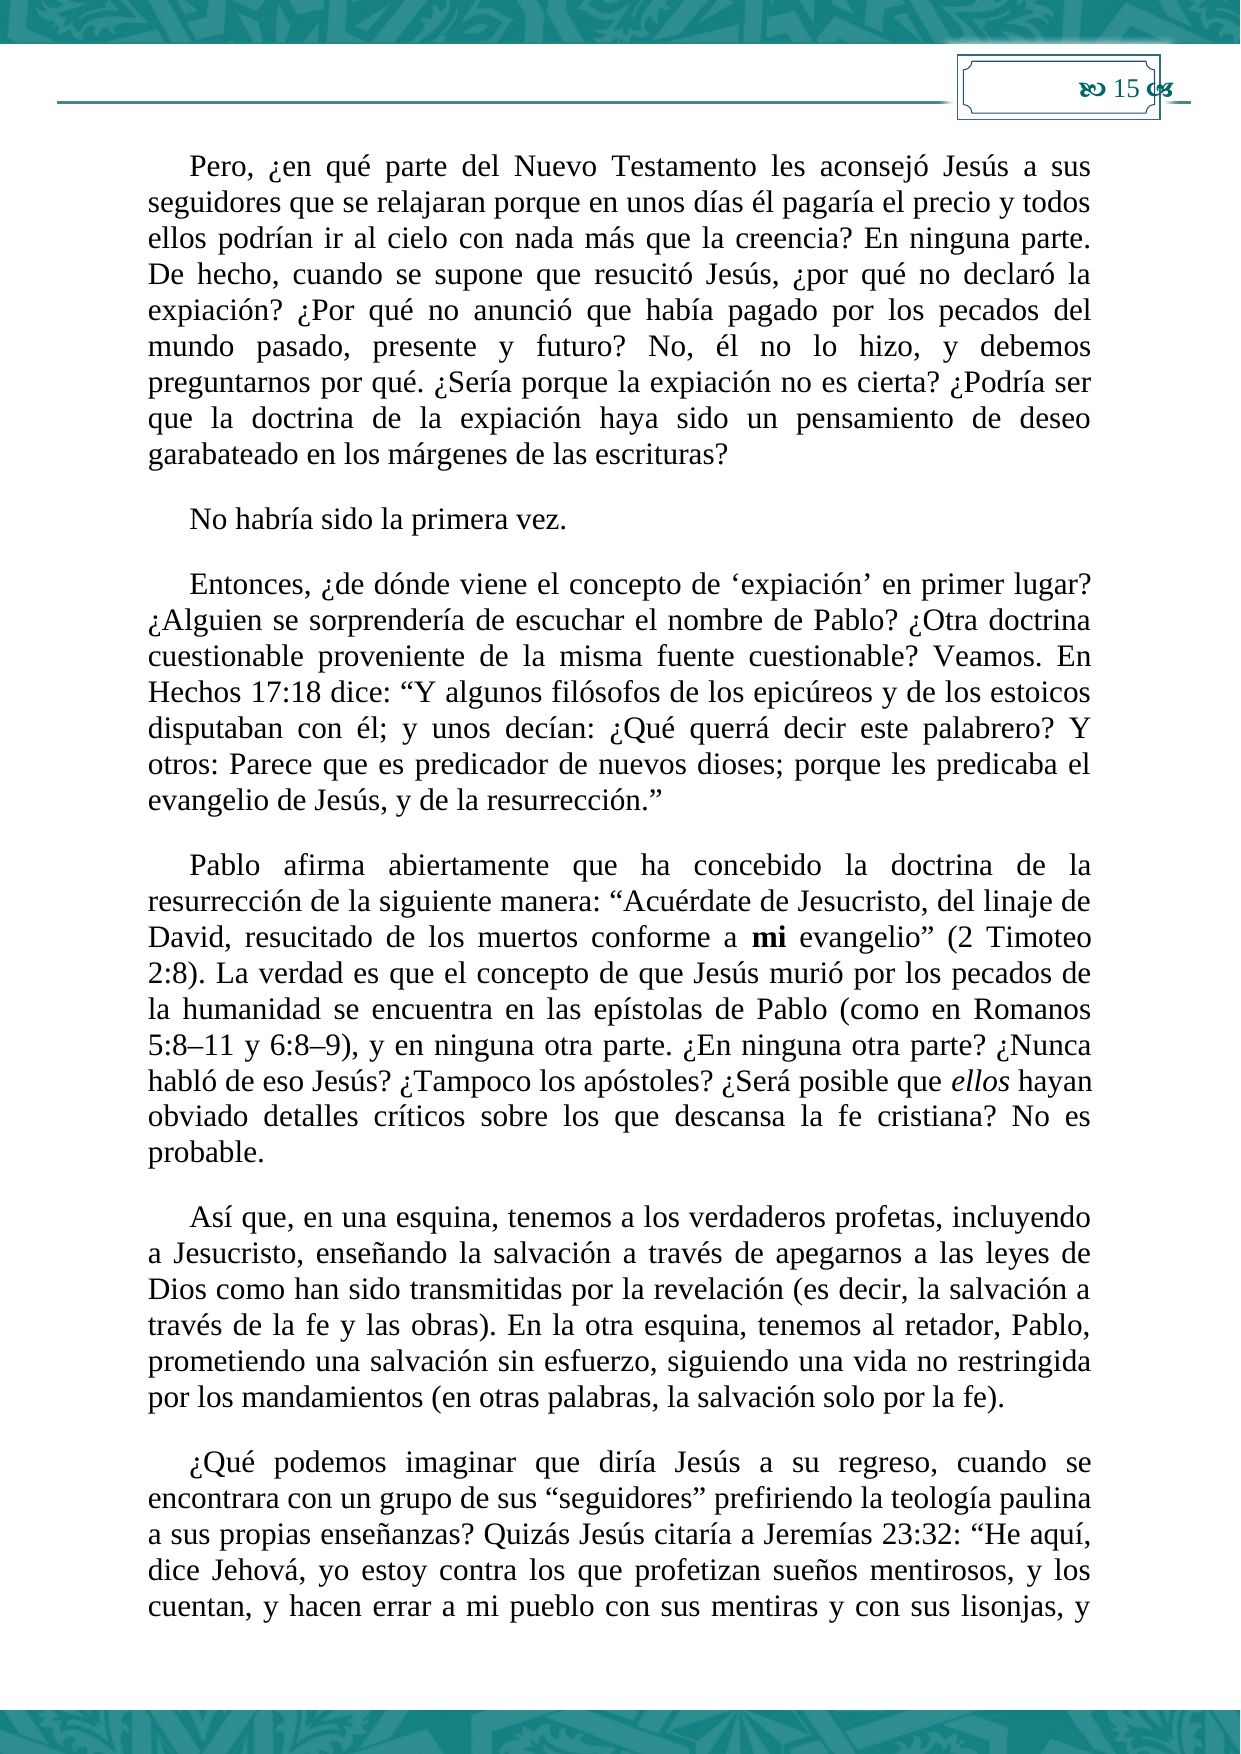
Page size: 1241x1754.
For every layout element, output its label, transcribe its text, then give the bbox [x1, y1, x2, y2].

picture [0, 0, 1240, 44]
text Entonces, ¿de dónde viene el concepto de ‘expiación’ en primer lugar? ¿Alguien se sorprendería de escuchar el nombre de Pablo? ¿Otra doctrina cuestionable proveniente de la misma fuente cuestionable? Veamos. En Hechos 17:18 dice: “Y algunos filósofos de los epicúreos y de los estoicos disputaban con él; y unos decían: ¿Qué querrá decir este palabrero? Y otros: Parece que es predicador de nuevos dioses; porque les predicaba el evangelio de Jesús, y de la resurrección.” [148, 565, 1092, 817]
picture [0, 1710, 1241, 1754]
text No habría sido la primera vez. [148, 500, 1092, 536]
text Pero, ¿en qué parte del Nuevo Testamento les aconsejó Jesús a sus seguidores que se relajaran porque en unos días él pagaría el precio y todos ellos podrían ir al cielo con nada más que la creencia? En ninguna parte. De hecho, cuando se supone que resucitó Jesús, ¿por qué no declaró la expiación? ¿Por qué no anunció que había pagado por los pecados del mundo pasado, presente y futuro? No, él no lo hizo, y debemos preguntarnos por qué. ¿Sería porque la expiación no es cierta? ¿Podría ser que la doctrina de la expiación haya sido un pensamiento de deseo garabateado en los márgenes de las escrituras? [148, 148, 1092, 471]
text Así que, en una esquina, tenemos a los verdaderos profetas, incluyendo a Jesucristo, enseñando la salvación a través de apegarnos a las leyes de Dios como han sido transmitidas por la revelación (es decir, la salvación a través de la fe y las obras). En la otra esquina, tenemos al retador, Pablo, prometiendo una salvación sin esfuerzo, siguiendo una vida no restringida por los mandamientos (en otras palabras, la salvación solo por la fe). [148, 1199, 1092, 1414]
text Pablo afirma abiertamente que ha concebido la doctrina de la resurrección de la siguiente manera: “Acuérdate de Jesucristo, del linaje de David, resucitado de los muertos conforme a mi evangelio” (2 Timoteo 2:8). La verdad es que el concepto de que Jesús murió por los pecados de la humanidad se encuentra en las epístolas de Pablo (como en Romanos 5:8–11 y 6:8–9), y en ninguna otra parte. ¿En ninguna otra parte? ¿Nunca habló de eso Jesús? ¿Tampoco los apóstoles? ¿Será posible que ellos hayan obviado detalles críticos sobre los que descansa la fe cristiana? No es probable. [148, 846, 1092, 1169]
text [148, 1443, 1092, 1623]
